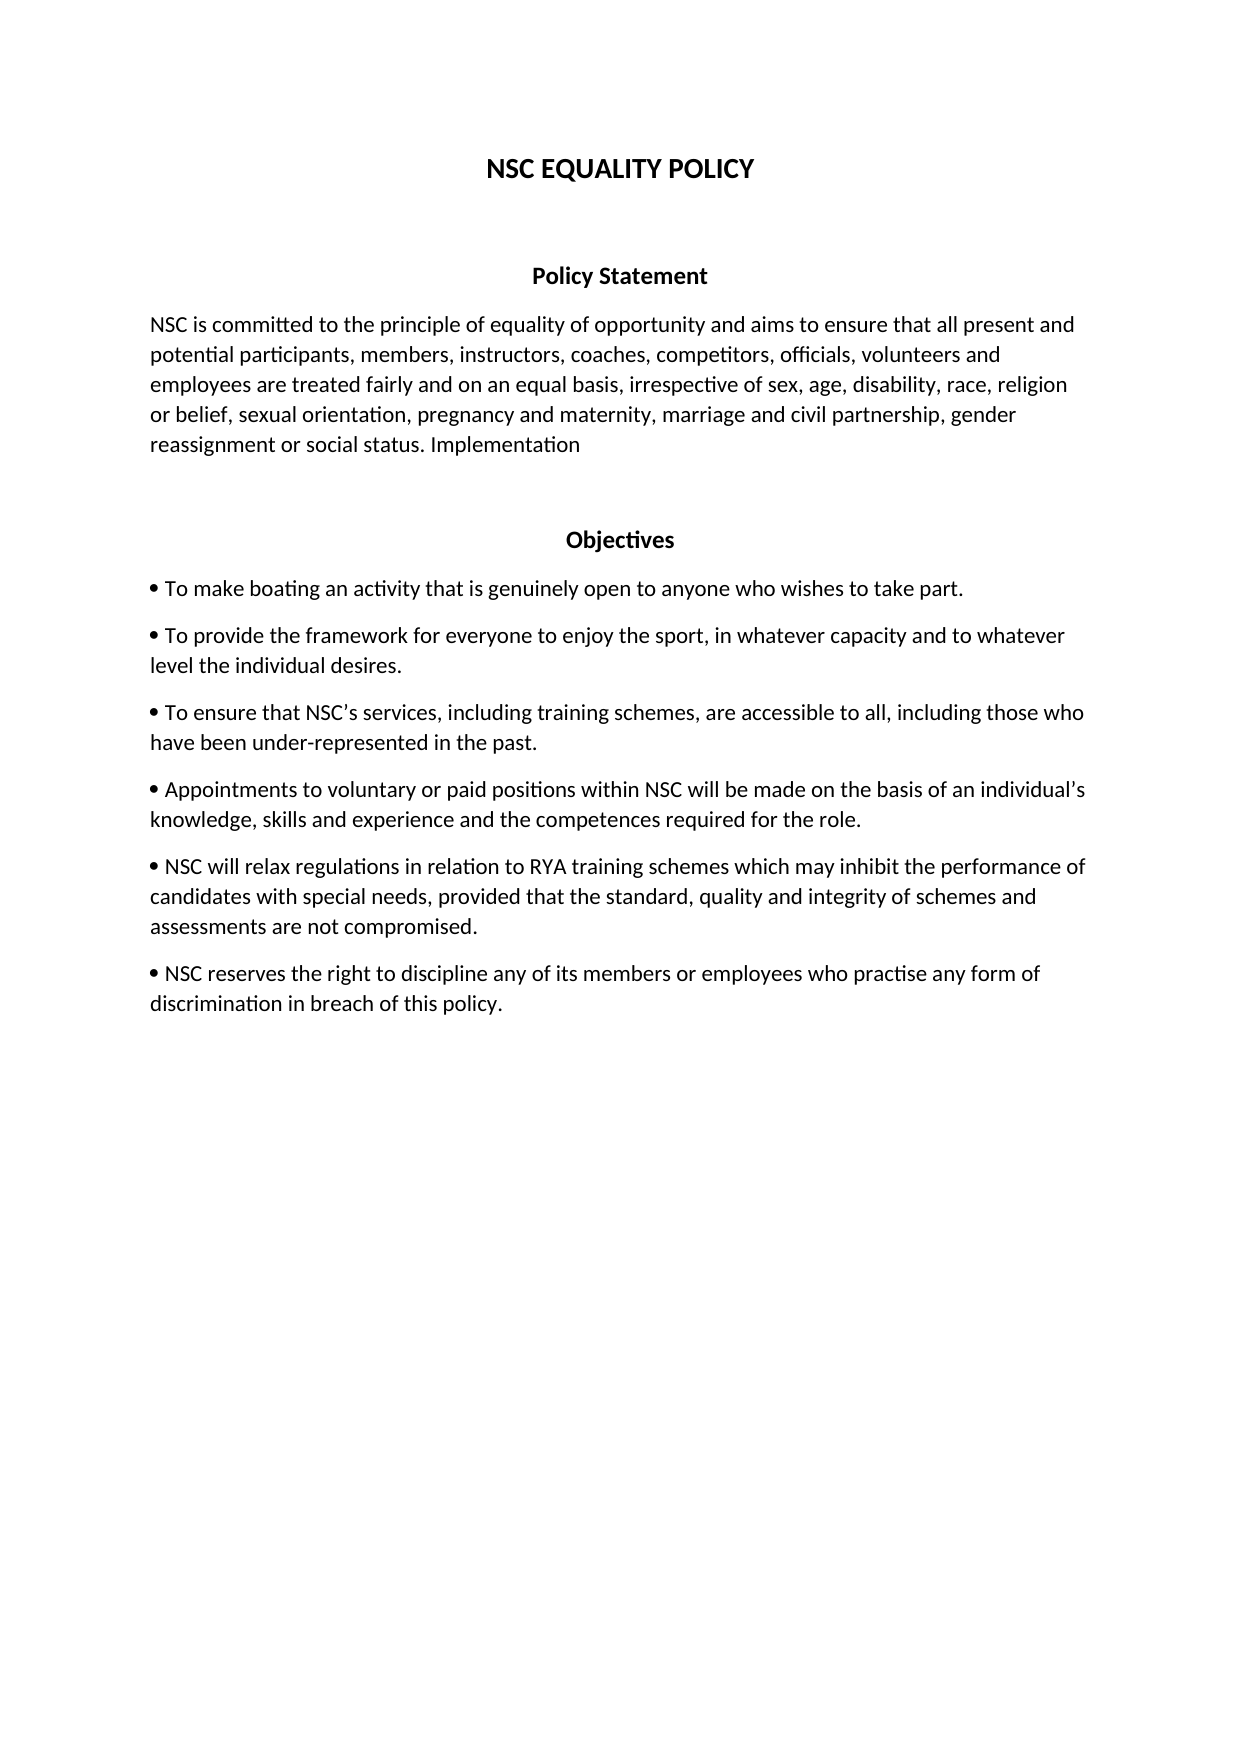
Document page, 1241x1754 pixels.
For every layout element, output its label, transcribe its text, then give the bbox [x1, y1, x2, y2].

text To make boating an activity that is genuinely open to anyone who wishes to take part. [150, 574, 1090, 602]
text NSC EQUALITY POLICY [150, 150, 1090, 186]
text To ensure that NSC’s services, including training schemes, are accessible to all, including those who have been under-represented in the past. [150, 698, 1090, 756]
text To provide the framework for everyone to enjoy the sport, in whatever capacity and to whatever level the individual desires. [150, 621, 1090, 679]
text NSC reserves the right to discipline any of its members or employees who practise any form of discrimination in breach of this policy. [150, 959, 1090, 1018]
text Policy Statement [150, 260, 1090, 291]
text NSC will relax regulations in relation to RYA training schemes which may inhibit the performance of candidates with special needs, provided that the standard, quality and integrity of schemes and assessments are not compromised. [150, 852, 1090, 941]
text Objectives [150, 524, 1090, 555]
text NSC is committed to the principle of equality of opportunity and aims to ensure that all present and potential participants, members, instructors, coaches, competitors, officials, volunteers and employees are treated fairly and on an equal basis, irrespective of sex, age, disability, race, religion or belief, sexual orientation, pregnancy and maternity, marriage and civil partnership, gender reassignment or social status. Implementation [150, 310, 1090, 459]
text Appointments to voluntary or paid positions within NSC will be made on the basis of an individual’s knowledge, skills and experience and the competences required for the role. [150, 775, 1090, 833]
